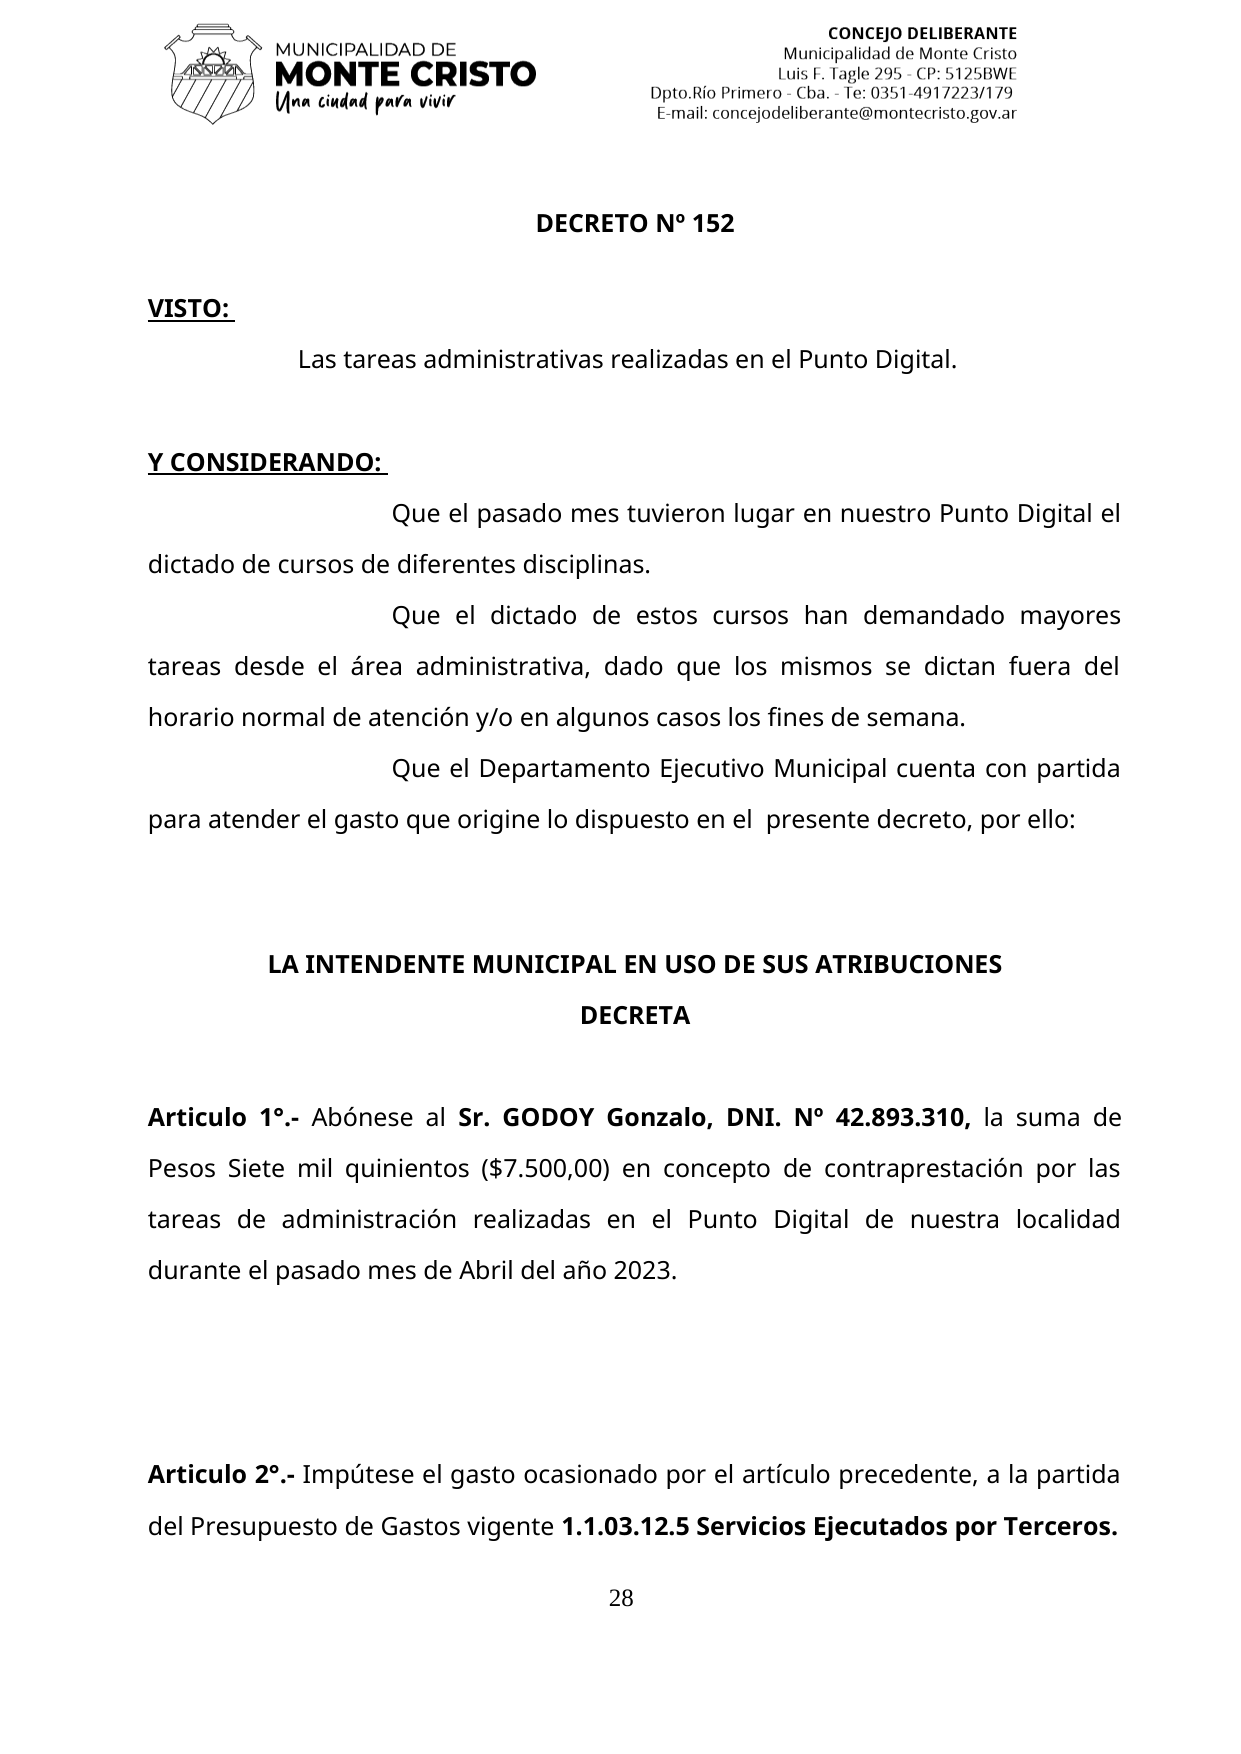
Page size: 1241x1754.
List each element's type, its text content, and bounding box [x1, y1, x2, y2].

text Y CONSIDERANDO: [148, 444, 1122, 478]
text Que el dictado de estos cursos han demandado mayores tareas desde el área administrativa, dado que los mismos se dictan fuera del horario normal de atención y/o en algunos casos los fines de semana. [148, 597, 1122, 733]
text Articulo 1°.- Abónese al Sr. GODOY Gonzalo, DNI. Nº 42.893.310, la suma de Pesos Siete mil quinientos ($7.500,00) en concepto de contraprestación por las tareas de administración realizadas en el Punto Digital de nuestra localidad durante el pasado mes de Abril del año 2023. [148, 1100, 1122, 1287]
text DECRETO Nº 152 [148, 206, 1122, 240]
text Que el pasado mes tuvieron lugar en nuestro Punto Digital el dictado de cursos de diferentes disciplinas. [148, 495, 1122, 580]
text VISTO: [148, 291, 1122, 325]
text LA INTENDENTE MUNICIPAL EN USO DE SUS ATRIBUCIONES [148, 947, 1122, 981]
text Las tareas administrativas realizadas en el Punto Digital. [148, 342, 1122, 376]
picture [147, 0, 1034, 149]
text Articulo 2°.- Impútese el gasto ocasionado por el artículo precedente, a la partida del Presupuesto de Gastos vigente 1.1.03.12.5 Servicios Ejecutados por Terceros. [148, 1457, 1122, 1542]
text DECRETA [148, 998, 1122, 1032]
text Que el Departamento Ejecutivo Municipal cuenta con partida para atender el gasto que origine lo dispuesto en el presente decreto, por ello: [148, 750, 1122, 836]
